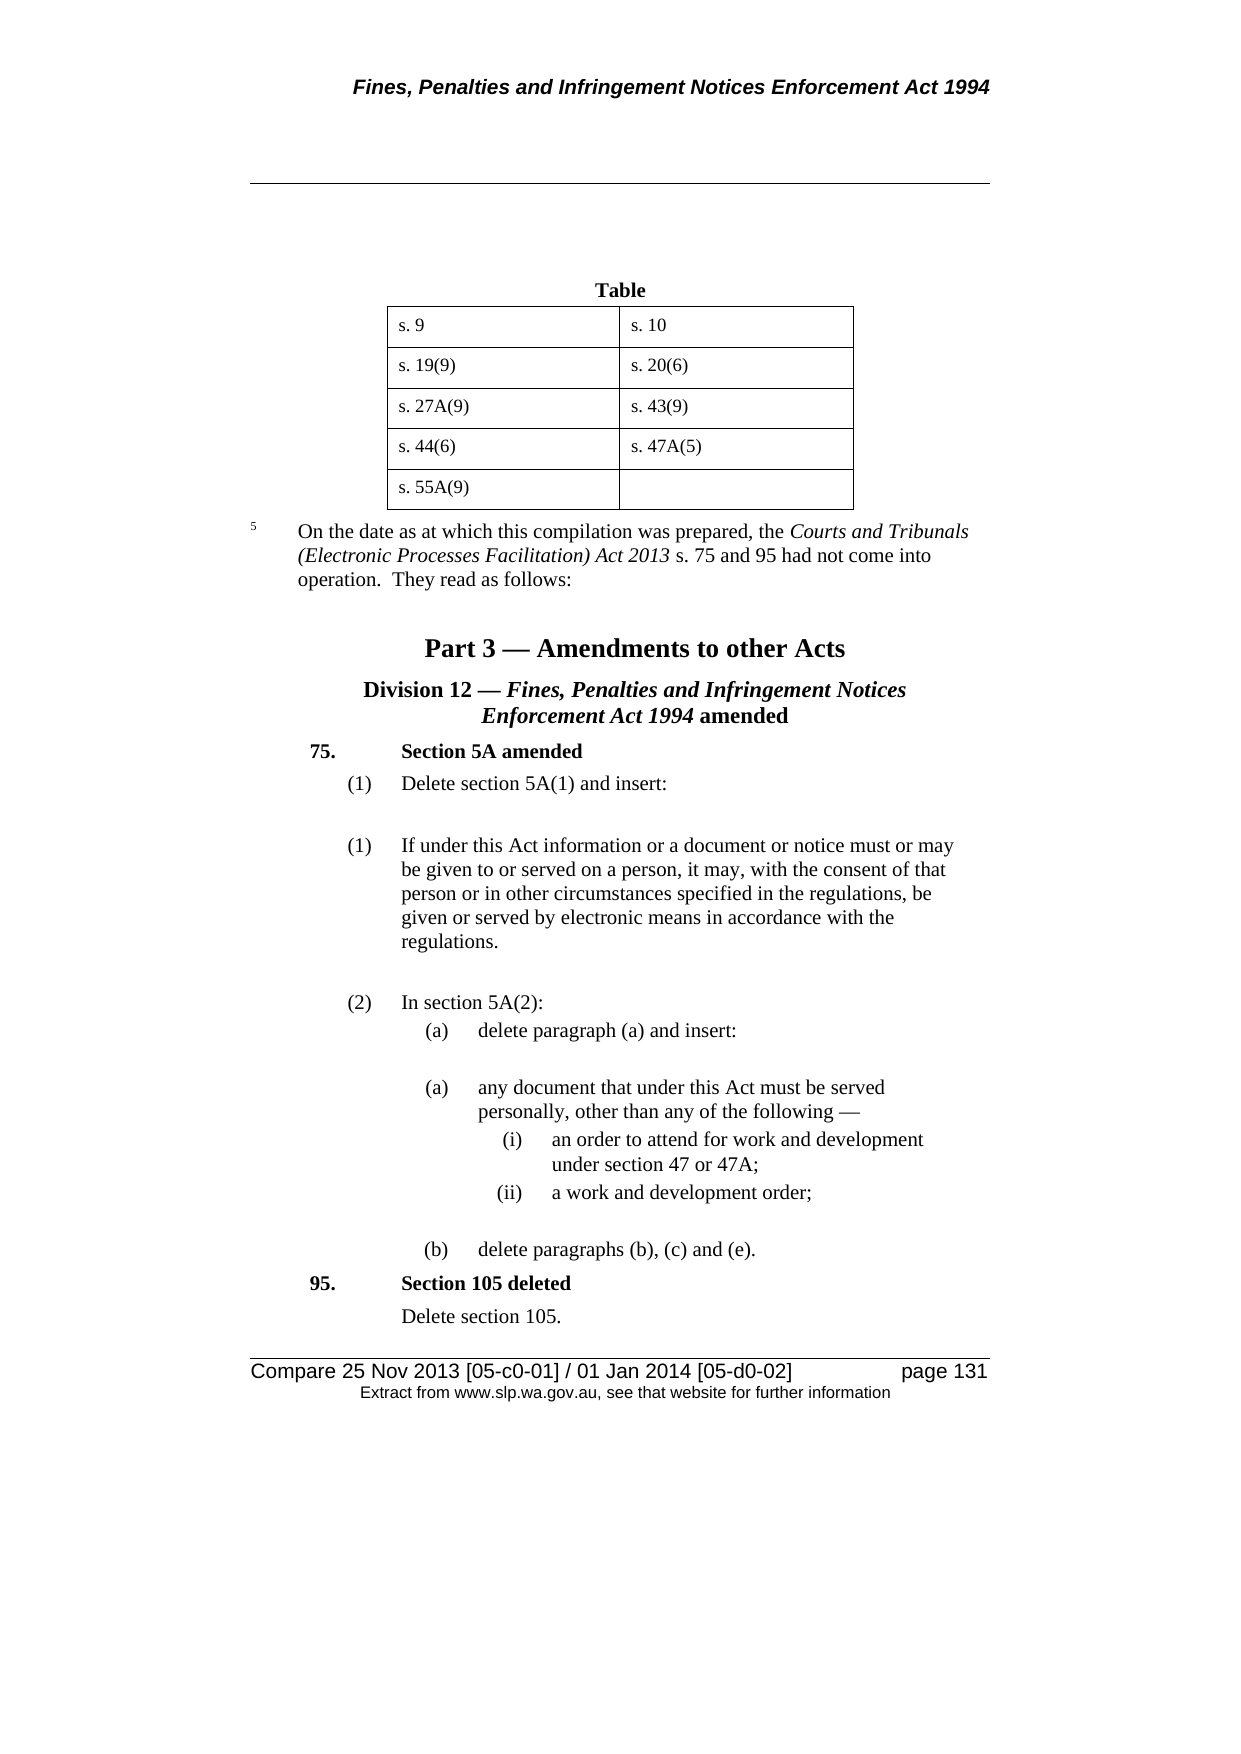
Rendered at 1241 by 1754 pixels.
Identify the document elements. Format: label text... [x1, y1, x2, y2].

subtitle 75. Section 5A amended [309, 739, 960, 763]
table_cell s. 20(6) [620, 348, 853, 387]
text Delete section 105. [312, 1303, 960, 1328]
table_cell s. 19(9) [388, 348, 619, 387]
table_cell s. 43(9) [620, 389, 853, 428]
text (1) Delete section 5A(1) and insert: [312, 771, 960, 795]
text (a) any document that under this Act must be served personally, other than any of the following — [389, 1075, 960, 1123]
text (b) delete paragraphs (b), (c) and (e). [389, 1237, 960, 1261]
text (2) In section 5A(2): [312, 990, 960, 1014]
table_header s. 10 [620, 307, 853, 347]
subtitle 95. Section 105 deleted [309, 1271, 960, 1295]
table_header s. 9 [388, 307, 619, 347]
table_cell s. 47A(5) [620, 429, 853, 469]
text (1) If under this Act information or a document or notice must or may be given to or served on a person, it may, with the consent of that person or in other circumstances specified in the regulations, be given or served by electronic means in accordance with the regulations. [312, 832, 960, 953]
subtitle Part 3 — Amendments to other Acts [309, 632, 960, 663]
text (a) delete paragraph (a) and insert: [389, 1018, 960, 1042]
table_cell s. 27A(9) [388, 389, 619, 428]
text (i) an order to attend for work and development under section 47 or 47A; [463, 1127, 960, 1176]
table_cell s. 44(6) [388, 429, 619, 469]
text 5 On the date as at which this compilation was prepared, the Courts and Tribunals (Electronic Processes Facilitation) Act 2013 s. 75 and 95 had not come into operation. They read as follows: [250, 519, 990, 591]
text (ii) a work and development order; [463, 1180, 960, 1204]
subtitle Division 12 — Fines, Penalties and Infringement Notices Enforcement Act 1994 amended [309, 676, 960, 728]
subtitle Table [250, 275, 990, 302]
table_cell [620, 470, 853, 509]
table_cell s. 55A(9) [388, 470, 619, 509]
